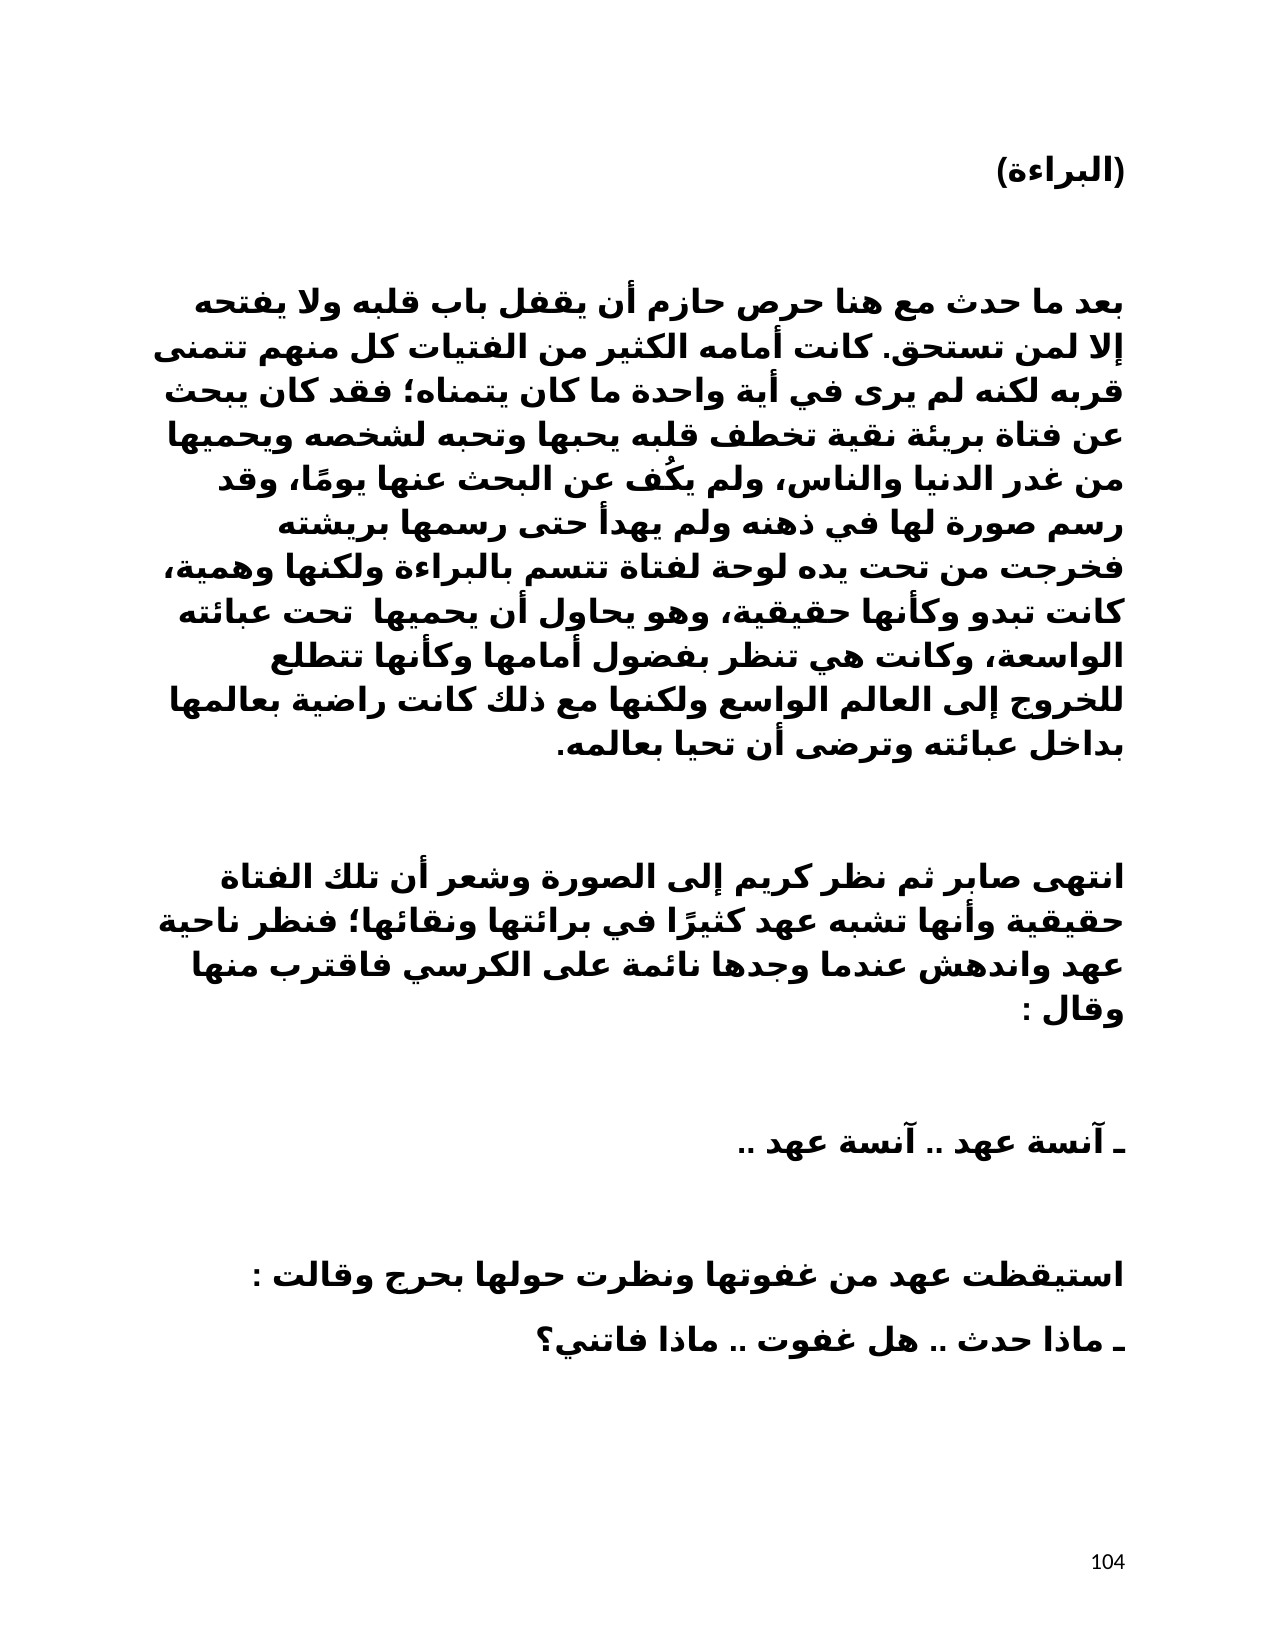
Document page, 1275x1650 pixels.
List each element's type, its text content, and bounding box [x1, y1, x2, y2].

text ـ ماذا حدث .. هل غفوت .. ماذا فاتني؟ [150, 1319, 1125, 1358]
text انتهى صابر ثم نظر كريم إلى الصورة وشعر أن تلك الفتاة حقيقية وأنها تشبه عهد كثيرًا في برائتها ونقائها؛ فنظر ناحية عهد واندهش عندما وجدها نائمة على الكرسي فاقترب منها وقال : [150, 857, 1125, 1028]
text (البراءة) [150, 150, 1125, 188]
text استيقظت عهد من غفوتها ونظرت حولها بحرج وقالت : [150, 1254, 1125, 1293]
text بعد ما حدث مع هنا حرص حازم أن يقفل باب قلبه ولا يفتحه إلا لمن تستحق. كانت أمامه الكثير من الفتيات كل منهم تتمنى قربه لكنه لم يرى في أية واحدة ما كان يتمناه؛ فقد كان يبحث عن فتاة بريئة نقية تخطف قلبه يحبها وتحبه لشخصه ويحميها من غدر الدنيا والناس، ولم يكُف عن البحث عنها يومًا، وقد رسم صورة لها في ذهنه ولم يهدأ حتى رسمها بريشته فخرجت من تحت يده لوحة لفتاة تتسم بالبراءة ولكنها وهمية، كانت تبدو وكأنها حقيقية، وهو يحاول أن يحميها تحت عبائته الواسعة، وكانت هي تنظر بفضول أمامها وكأنها تتطلع للخروج إلى العالم الواسع ولكنها مع ذلك كانت راضية بعالمها بداخل عبائته وترضى أن تحيا بعالمه. [150, 283, 1125, 763]
text ـ آنسة عهد .. آنسة عهد .. [150, 1122, 1125, 1160]
